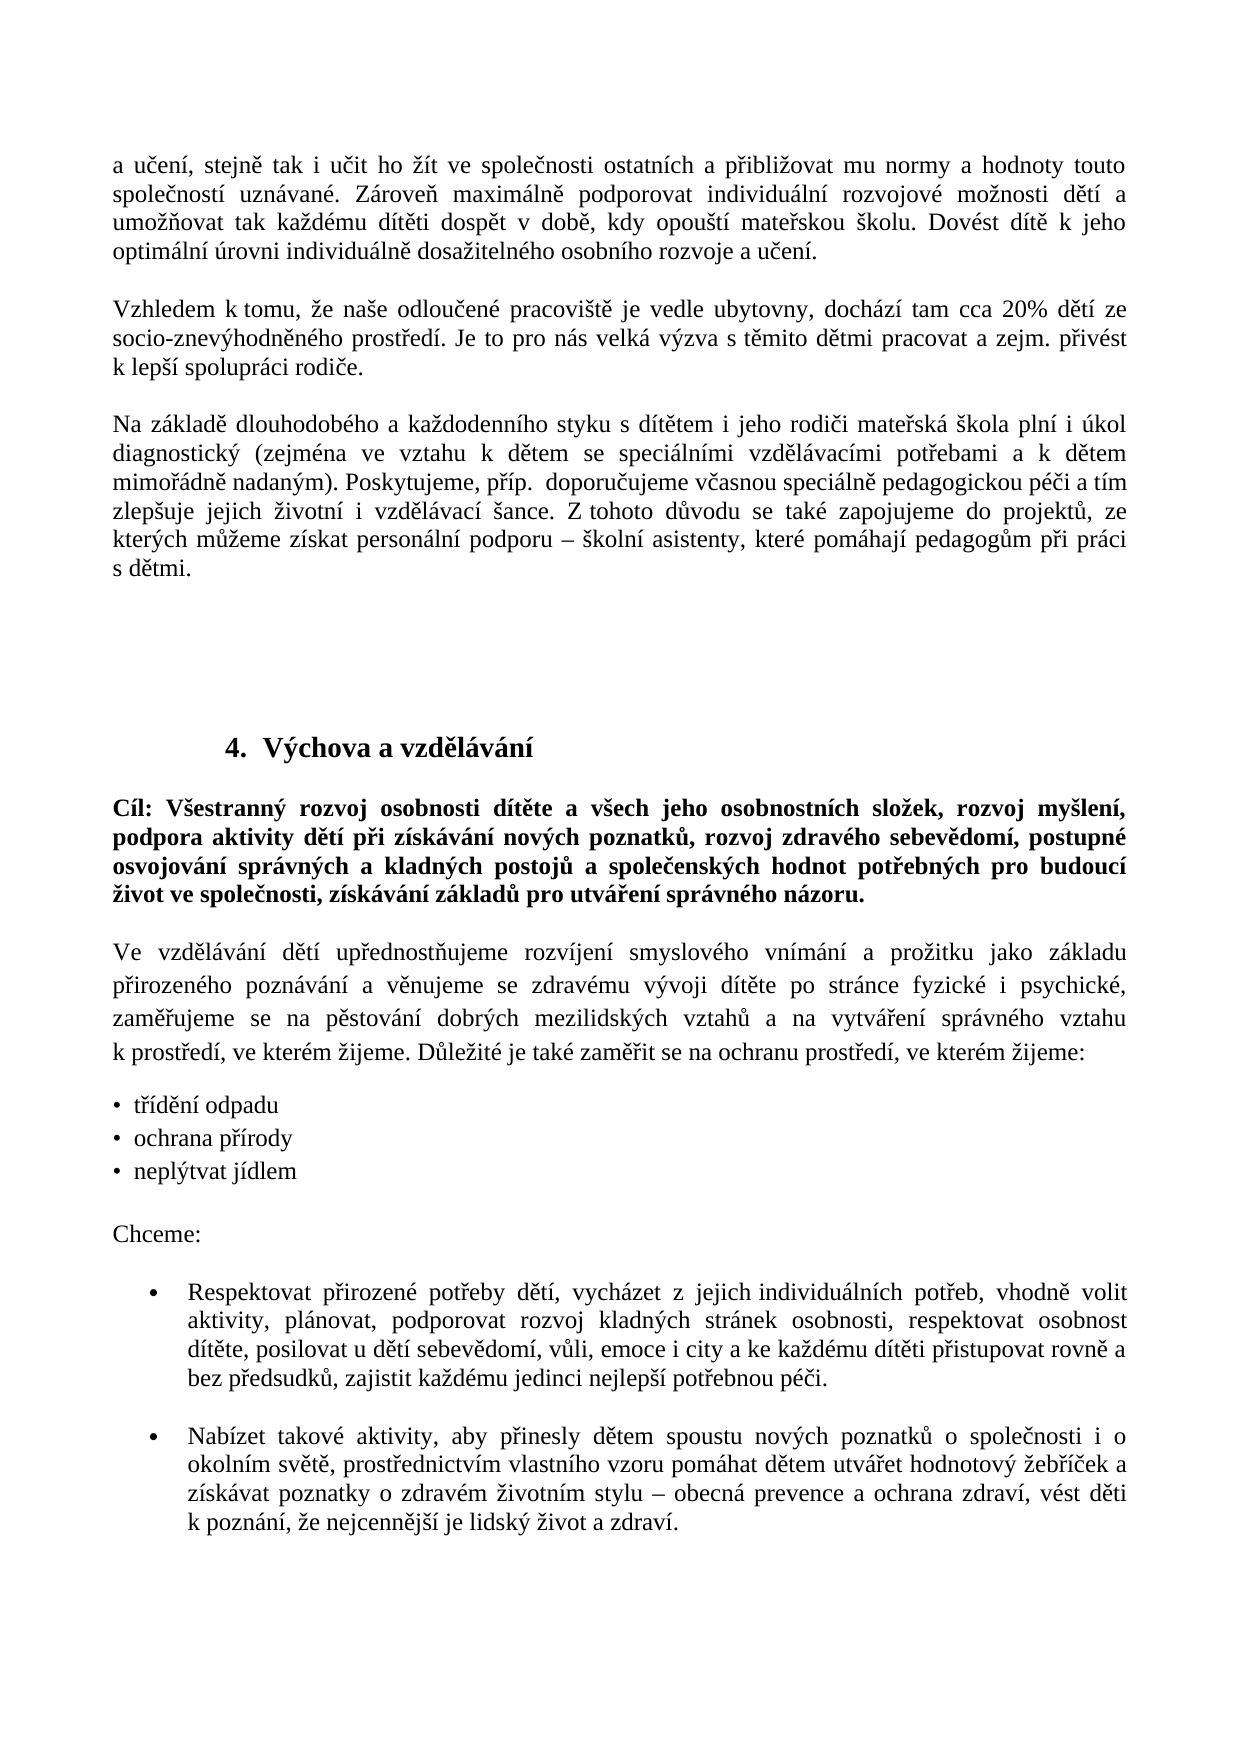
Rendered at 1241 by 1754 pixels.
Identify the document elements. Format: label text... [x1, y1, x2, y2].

text Vzhledem k tomu, že naše odloučené pracoviště je vedle ubytovny, dochází tam cca 20% dětí ze socio-znevýhodněného prostředí. Je to pro nás velká výzva s těmito dětmi pracovat a zejm. přivést k lepší spolupráci rodiče. [112, 294, 1128, 380]
text • třídění odpadu [112, 1090, 1128, 1119]
list Nabízet takové aktivity, aby přinesly dětem spoustu nových poznatků o společnosti i o okolním světě, prostřednictvím vlastního vzoru pomáhat dětem utvářet hodnotový žebříček a získávat poznatky o zdravém životním stylu – obecná prevence a ochrana zdraví, vést děti k poznání, že nejcennější je lidský život a zdraví. [150, 1421, 1128, 1536]
text Cíl: Všestranný rozvoj osobnosti dítěte a všech jeho osobnostních složek, rozvoj myšlení, podpora aktivity dětí při získávání nových poznatků, rozvoj zdravého sebevědomí, postupné osvojování správných a kladných postojů a společenských hodnot potřebných pro budoucí život ve společnosti, získávání základů pro utváření správného názoru. [112, 793, 1128, 908]
list Výchova a vzdělávání [225, 731, 1128, 764]
text Na základě dlouhodobého a každodenního styku s dítětem i jeho rodiči mateřská škola plní i úkol diagnostický (zejména ve vztahu k dětem se speciálními vzdělávacími potřebami a k dětem mimořádně nadaným). Poskytujeme, příp. doporučujeme včasnou speciálně pedagogickou péči a tím zlepšuje jejich životní i vzdělávací šance. Z tohoto důvodu se také zapojujeme do projektů, ze kterých můžeme získat personální podporu – školní asistenty, které pomáhají pedagogům při práci s dětmi. [112, 409, 1128, 582]
text Chceme: [112, 1219, 1128, 1247]
text Ve vzdělávání dětí upřednostňujeme rozvíjení smyslového vnímání a prožitku jako základu přirozeného poznávání a věnujeme se zdravému vývoji dítěte po stránce fyzické i psychické, zaměřujeme se na pěstování dobrých mezilidských vztahů a na vytváření správného vztahu k prostředí, ve kterém žijeme. Důležité je také zaměřit se na ochranu prostředí, ve kterém žijeme: [112, 937, 1128, 1065]
list Respektovat přirozené potřeby dětí, vycházet z jejich individuálních potřeb, vhodně volit aktivity, plánovat, podporovat rozvoj kladných stránek osobnosti, respektovat osobnost dítěte, posilovat u dětí sebevědomí, vůli, emoce i city a ke každému dítěti přistupovat rovně a bez předsudků, zajistit každému jedinci nejlepší potřebnou péči. [150, 1277, 1128, 1392]
text • neplýtvat jídlem [112, 1156, 1128, 1185]
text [112, 150, 1128, 265]
text • ochrana přírody [112, 1123, 1128, 1152]
